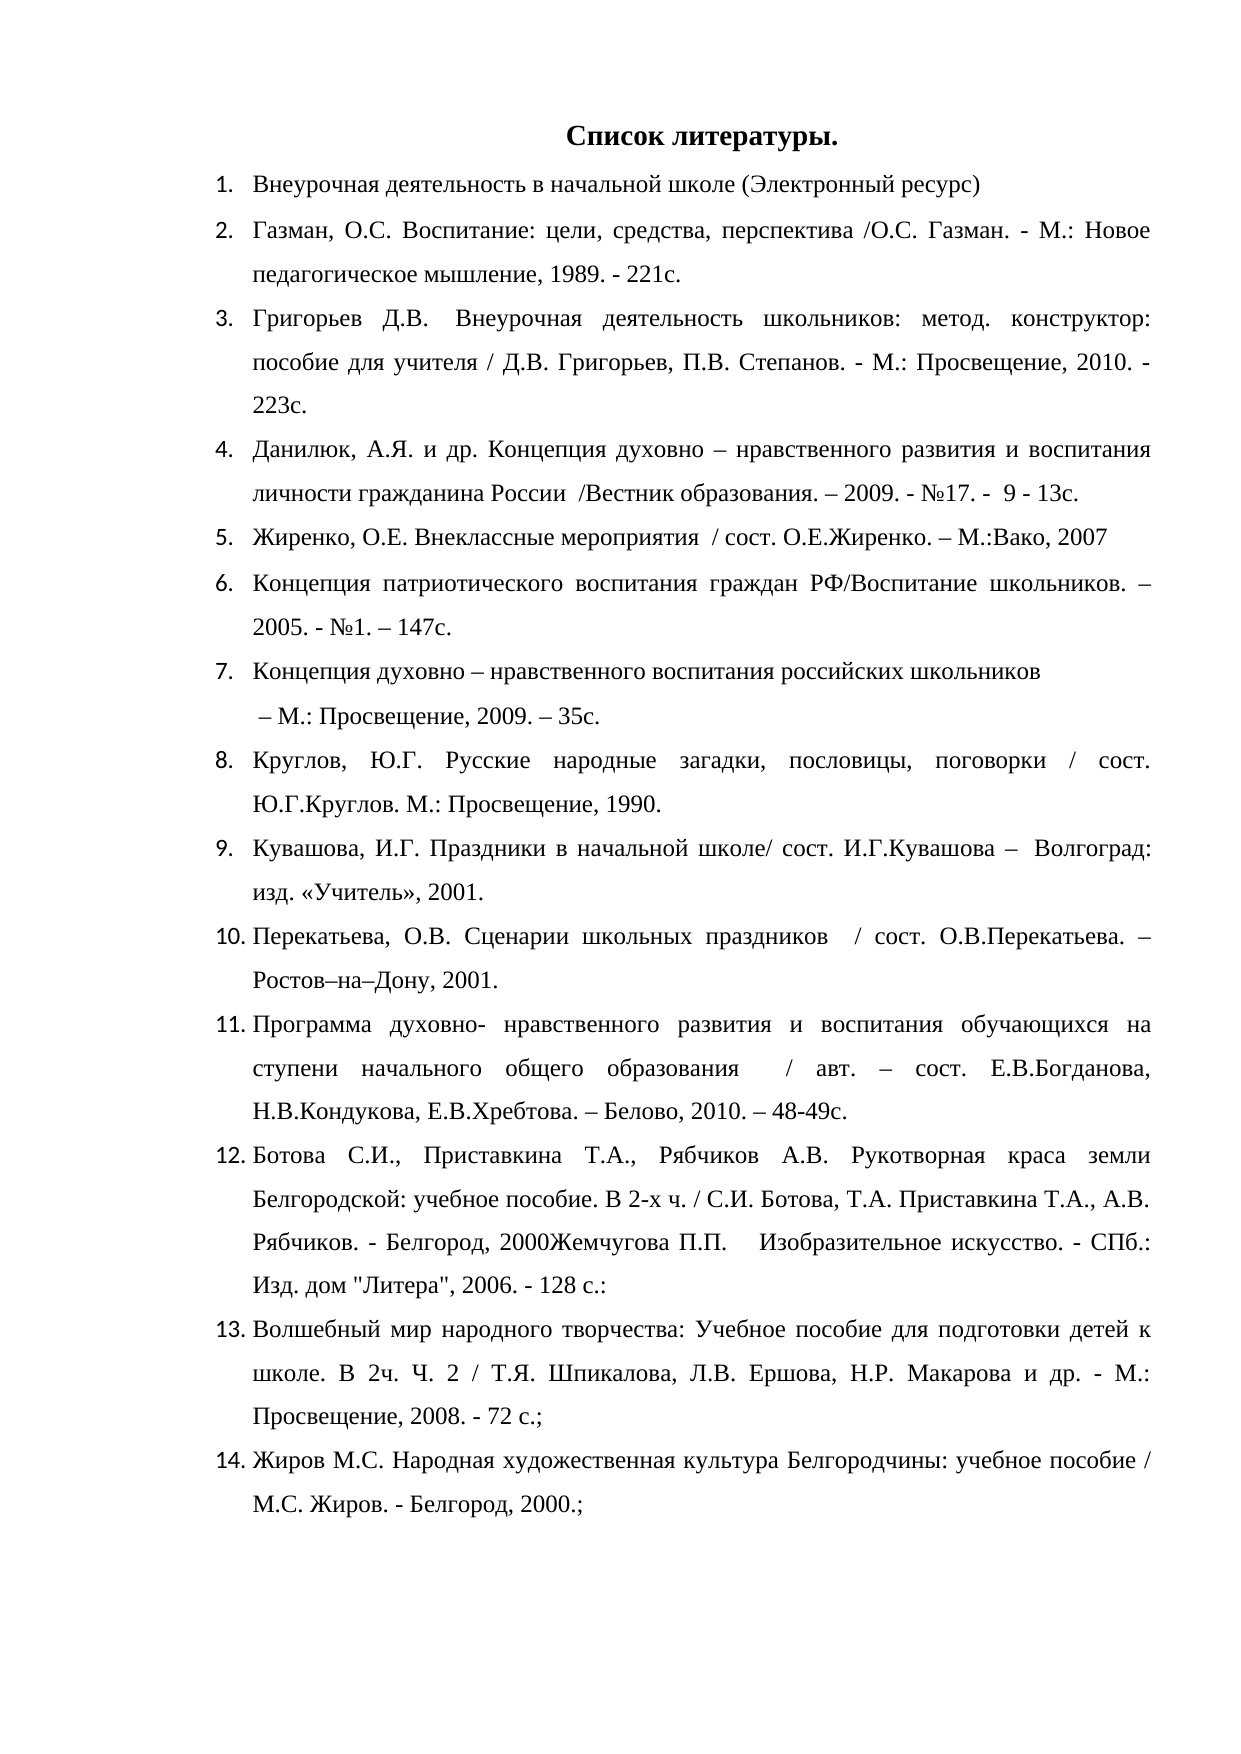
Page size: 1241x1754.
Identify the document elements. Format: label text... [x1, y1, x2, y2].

list Волшебный мир народного творчества: Учебное пособие для подготовки детей к школе. В 2ч. Ч. 2 / Т.Я. Шпикалова, Л.В. Ершова, Н.Р. Макарова и др. - М.: Просвещение, 2008. - 72 с.; [215, 1313, 1152, 1430]
text Список литературы. [252, 118, 1152, 152]
list Данилюк, А.Я. и др. Концепция духовно – нравственного развития и воспитания личности гражданина России /Вестник образования. – 2009. - №17. - 9 - 13с. [215, 433, 1152, 507]
list Кувашова, И.Г. Праздники в начальной школе/ сост. И.Г.Кувашова – Волгоград: изд. «Учитель», 2001. [215, 832, 1152, 906]
list Концепция патриотического воспитания граждан РФ/Воспитание школьников. – 2005. - №1. – 147с. [215, 567, 1152, 641]
list Перекатьева, О.В. Сценарии школьных праздников / сост. О.В.Перекатьева. – Ростов–на–Дону, 2001. [215, 920, 1152, 994]
list Круглов, Ю.Г. Русские народные загадки, пословицы, поговорки / сост. Ю.Г.Круглов. М.: Просвещение, 1990. [215, 744, 1152, 818]
list Внеурочная деятельность в начальной школе (Электронный ресурс) [215, 168, 1152, 199]
list Концепция духовно – нравственного воспитания российских школьников [215, 655, 1152, 686]
text – М.: Просвещение, 2009. – 35с. [252, 701, 1152, 729]
list Газман, О.С. Воспитание: цели, средства, перспектива /О.С. Газман. - М.: Новое педагогическое мышление, 1989. - 221с. [215, 214, 1152, 288]
list Жиренко, О.Е. Внеклассные мероприятия / сост. О.Е.Жиренко. – М.:Вако, 2007 [215, 521, 1152, 552]
list Жиров М.С. Народная художественная культура Белгородчины: учебное пособие / М.С. Жиров. - Белгород, 2000.; [215, 1444, 1152, 1518]
list Программа духовно- нравственного развития и воспитания обучающихся на ступени начального общего образования / авт. – сост. Е.В.Богданова, Н.В.Кондукова, Е.В.Хребтова. – Белово, 2010. – 48-49с. [215, 1008, 1152, 1125]
list Григорьев Д.В. Внеурочная деятельность школьников: метод. конструктор: пособие для учителя / Д.В. Григорьев, П.В. Степанов. - М.: Просвещение, 2010. - 223с. [215, 302, 1152, 419]
list Ботова С.И., Приставкина Т.А., Рябчиков А.В. Рукотворная краса земли Белгородской: учебное пособие. В 2-х ч. / С.И. Ботова, Т.А. Приставкина Т.А., А.В. Рябчиков. - Белгород, 2000Жемчугова П.П. Изобразительное искусство. - СПб.: Изд. дом "Литера", 2006. - 128 с.: [215, 1139, 1152, 1299]
